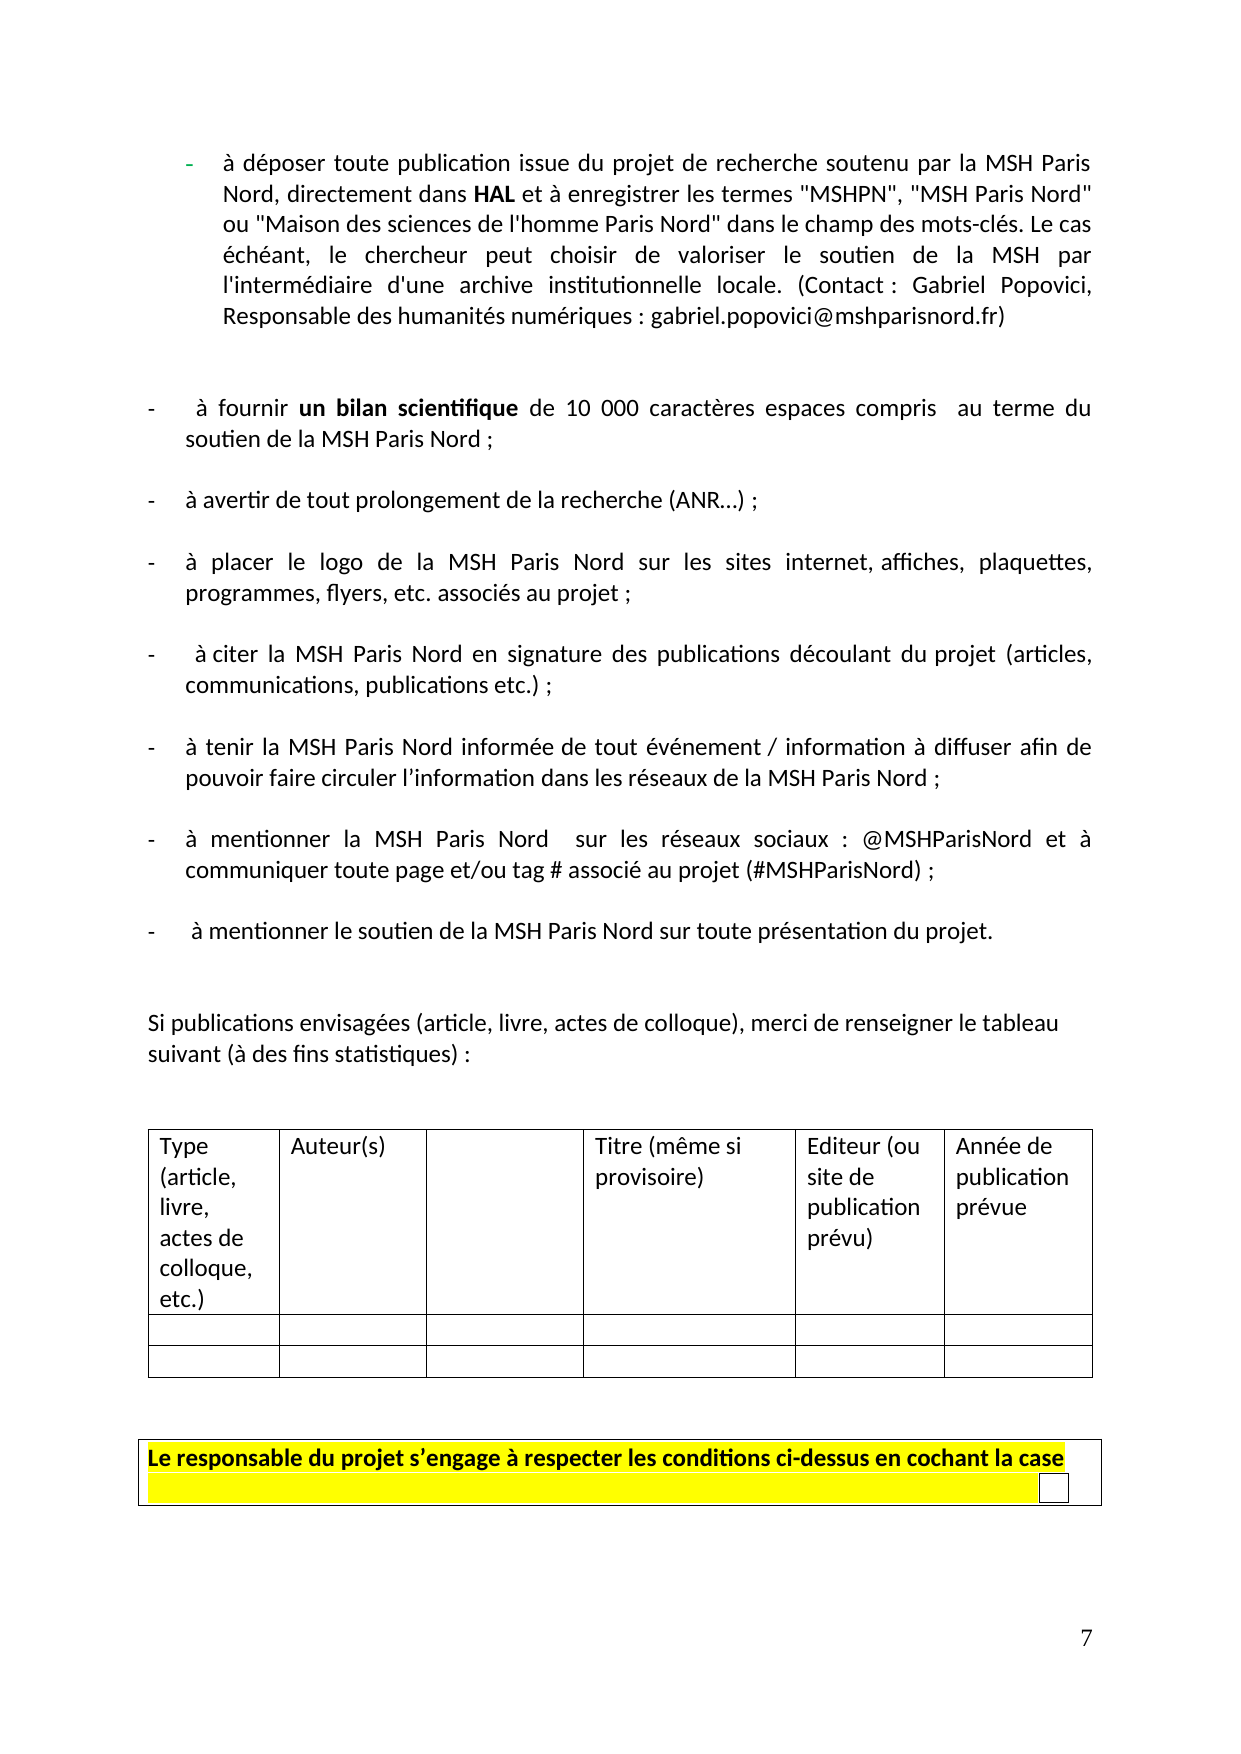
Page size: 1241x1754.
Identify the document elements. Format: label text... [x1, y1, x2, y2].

table_cell [280, 1315, 426, 1345]
table_cell [945, 1346, 1092, 1377]
table_header [427, 1130, 583, 1313]
table_header Année de publication prévue [945, 1130, 1092, 1313]
list à mentionner le soutien de la MSH Paris Nord sur toute présentation du projet. [148, 915, 1093, 946]
table_cell [149, 1346, 279, 1377]
table_cell [584, 1346, 795, 1377]
table_header Auteur(s) [280, 1130, 426, 1313]
table_cell [796, 1346, 944, 1377]
list à tenir la MSH Paris Nord informée de tout événement / information à diffuser afin de pouvoir faire circuler l’information dans les réseaux de la MSH Paris Nord ; [148, 730, 1093, 792]
table_cell [149, 1315, 279, 1345]
table_cell [796, 1315, 944, 1345]
list à mentionner la MSH Paris Nord sur les réseaux sociaux : @MSHParisNord et à communiquer toute page et/ou tag # associé au projet (#MSHParisNord) ; [148, 823, 1093, 884]
list à fournir un bilan scientifique de 10 000 caractères espaces compris au terme du soutien de la MSH Paris Nord ; [148, 392, 1093, 453]
table_header Titre (même si provisoire) [584, 1130, 795, 1313]
list à citer la MSH Paris Nord en signature des publications découlant du projet (articles, communications, publications etc.) ; [148, 638, 1093, 700]
list à placer le logo de la MSH Paris Nord sur les sites internet, affiches, plaquettes, programmes, flyers, etc. associés au projet ; [148, 546, 1093, 608]
list à déposer toute publication issue du projet de recherche soutenu par la MSH Paris Nord, directement dans HAL et à enregistrer les termes "MSHPN", "MSH Paris Nord" ou "Maison des sciences de l'homme Paris Nord" dans le champ des mots-clés. Le cas échéant, le chercheur peut choisir de valoriser le soutien de la MSH par l'intermédiaire d'une archive institutionnelle locale. (Contact : Gabriel Popovici, Responsable des humanités numériques : gabriel.popovici@mshparisnord.fr) [185, 148, 1093, 331]
text Si publications envisagées (article, livre, actes de colloque), merci de renseigner le tableau suivant (à des fins statistiques) : [148, 1007, 1093, 1068]
table_cell [584, 1315, 795, 1345]
table_cell [427, 1315, 583, 1345]
table_header Editeur (ou site de publication prévu) [796, 1130, 944, 1313]
table_cell [427, 1346, 583, 1377]
text Le responsable du projet s’engage à respecter les conditions ci-dessus en cochant la case [139, 1440, 1101, 1505]
table_cell [280, 1346, 426, 1377]
list à avertir de tout prolongement de la recherche (ANR…) ; [148, 484, 1093, 515]
table_cell [945, 1315, 1092, 1345]
table_header Type (article, livre, actes de colloque, etc.) [149, 1130, 279, 1313]
